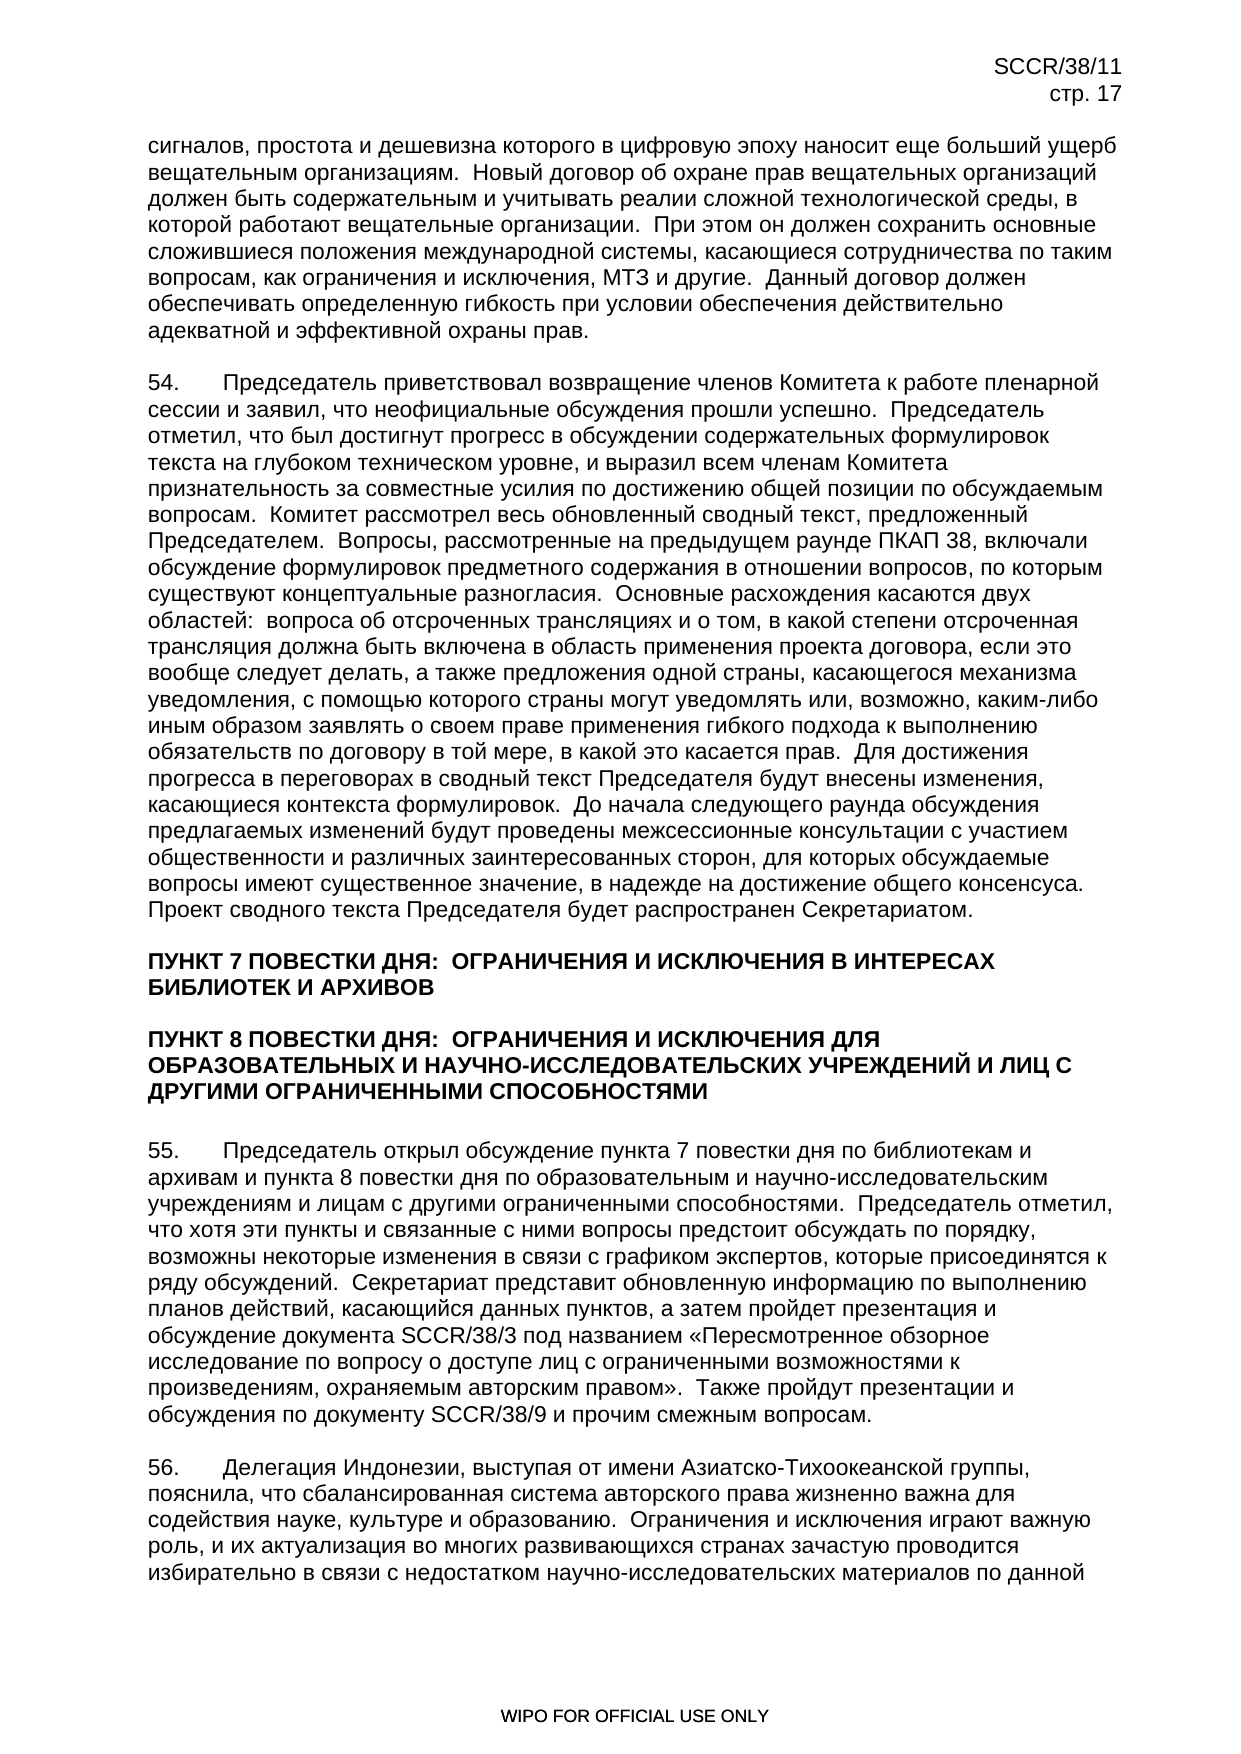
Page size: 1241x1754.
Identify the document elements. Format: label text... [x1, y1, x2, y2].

list Председатель открыл обсуждение пункта 7 повестки дня по библиотекам и архивам и пункта 8 повестки дня по образовательным и научно-исследовательским учреждениям и лицам с другими ограниченными способностями. Председатель отметил, что хотя эти пункты и связанные с ними вопросы предстоит обсуждать по порядку, возможны некоторые изменения в связи с графиком экспертов, которые присоединятся к ряду обсуждений. Секретариат представит обновленную информацию по выполнению планов действий, касающийся данных пунктов, а затем пройдет презентация и обсуждение документа SCCR/38/3 под названием «Пересмотренное обзорное исследование по вопросу о доступе лиц с ограниченными возможностями к произведениям, охраняемым авторским правом». Также пройдут презентации и обсуждения по документу SCCR/38/9 и прочим смежным вопросам. [148, 1137, 1122, 1427]
subtitle ПУНКТ 8 ПОВЕСТКИ ДНЯ: Ограничения и исключения для образовательных и научно-исследовательских учреждений и лиц с другими ограниченными способностями [148, 1026, 1122, 1104]
list Председатель приветствовал возвращение членов Комитета к работе пленарной сессии и заявил, что неофициальные обсуждения прошли успешно. Председатель отметил, что был достигнут прогресс в обсуждении содержательных формулировок текста на глубоком техническом уровне, и выразил всем членам Комитета признательность за совместные усилия по достижению общей позиции по обсуждаемым вопросам. Комитет рассмотрел весь обновленный сводный текст, предложенный Председателем. Вопросы, рассмотренные на предыдущем раунде ПКАП 38, включали обсуждение формулировок предметного содержания в отношении вопросов, по которым существуют концептуальные разногласия. Основные расхождения касаются двух областей: вопроса об отсроченных трансляциях и о том, в какой степени отсроченная трансляция должна быть включена в область применения проекта договора, если это вообще следует делать, а также предложения одной страны, касающегося механизма уведомления, с помощью которого страны могут уведомлять или, возможно, каким-либо иным образом заявлять о своем праве применения гибкого подхода к выполнению обязательств по договору в той мере, в какой это касается прав. Для достижения прогресса в переговорах в сводный текст Председателя будут внесены изменения, касающиеся контекста формулировок. До начала следующего раунда обсуждения предлагаемых изменений будут проведены межсессионные консультации с участием общественности и различных заинтересованных сторон, для которых обсуждаемые вопросы имеют существенное значение, в надежде на достижение общего консенсуса. Проект сводного текста Председателя будет распространен Секретариатом. [148, 369, 1122, 923]
subtitle ПУНКТ 7 ПОВЕСТКИ ДНЯ: ОГРАНИЧЕНИЯ И ИСКЛЮЧЕНИЯ В ИНТЕРЕСАХ БИБЛИОТЕК И АРХИВОВ [148, 948, 1122, 1001]
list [148, 132, 1122, 343]
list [148, 1453, 1122, 1585]
